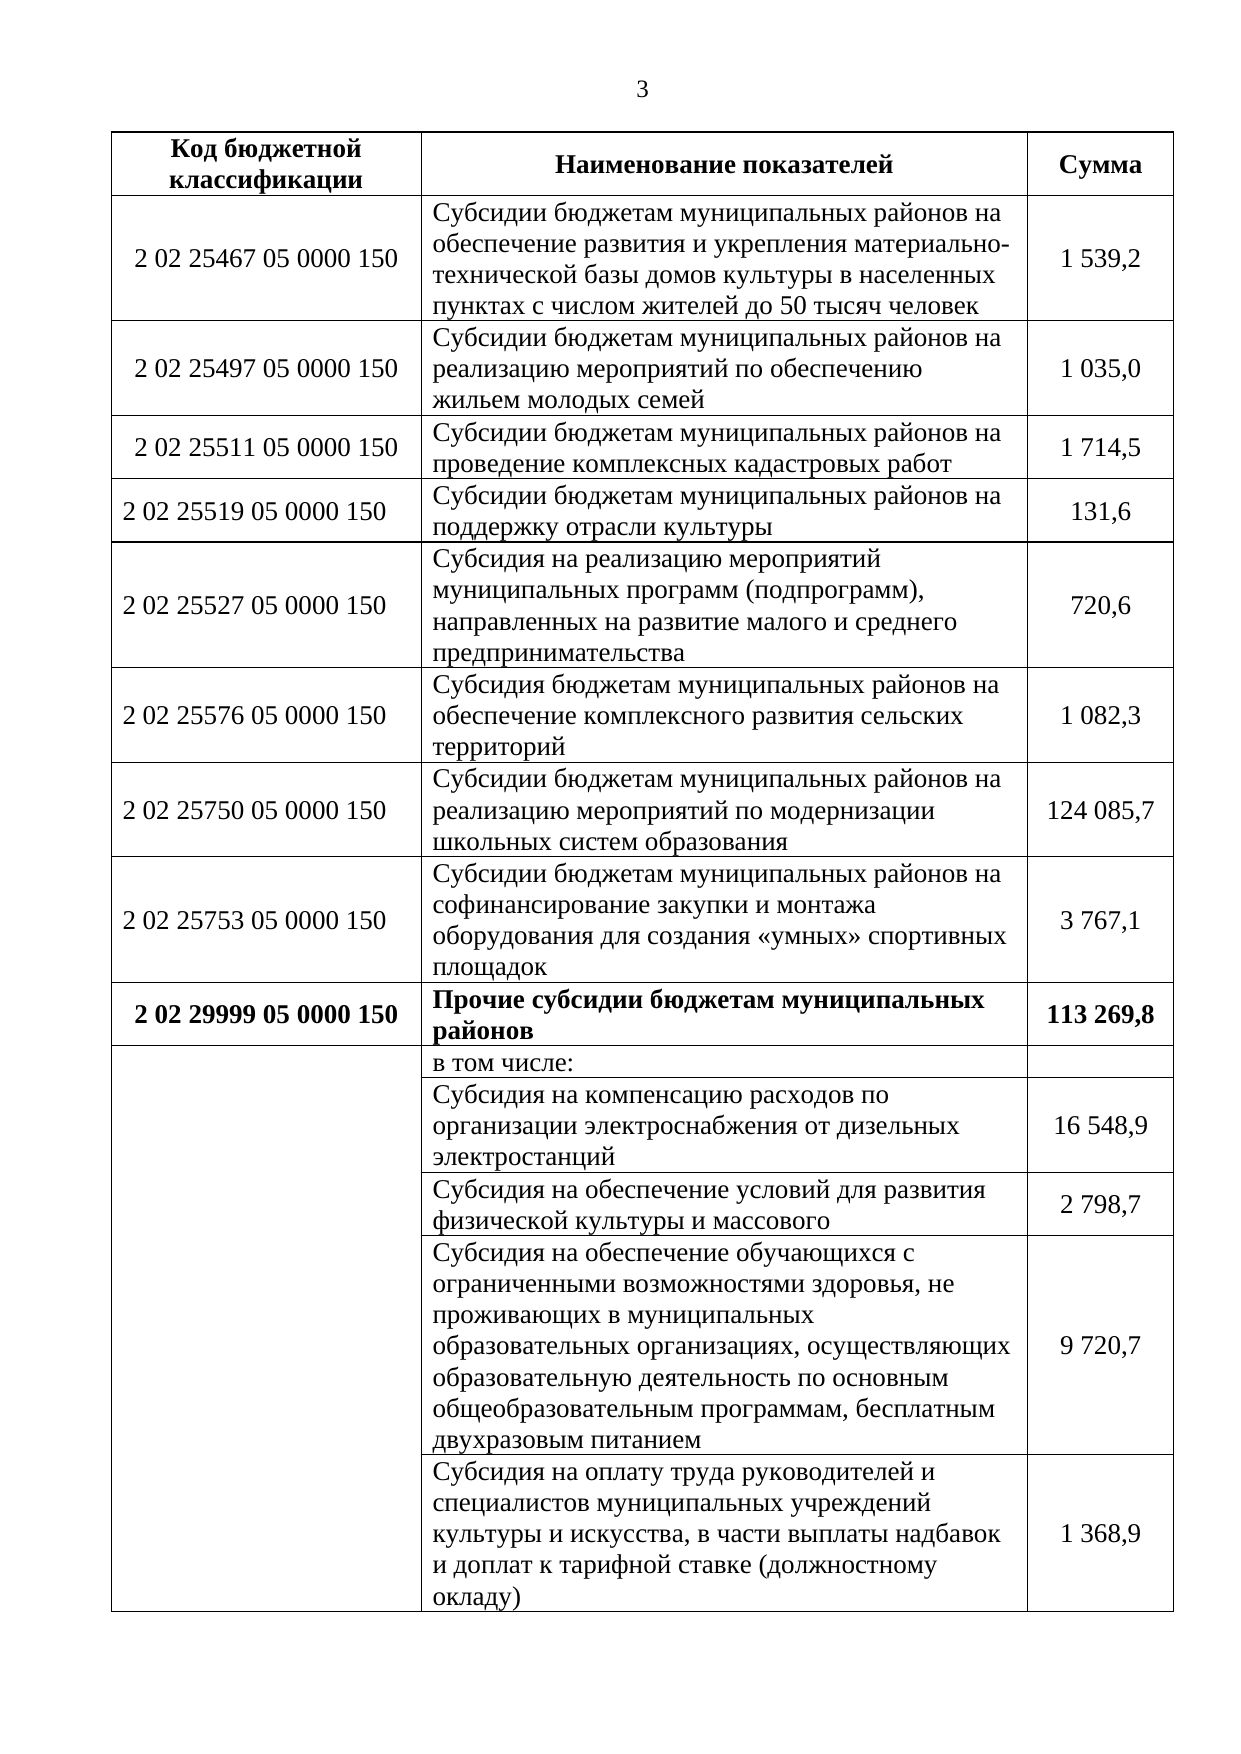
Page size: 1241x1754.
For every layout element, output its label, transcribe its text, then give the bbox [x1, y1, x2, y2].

table_cell Субсидии бюджетам муниципальных районов на реализацию мероприятий по обеспечению жильем молодых семей [422, 321, 1027, 415]
table_cell Субсидии бюджетам муниципальных районов на проведение комплексных кадастровых работ [422, 416, 1027, 478]
table_cell [1028, 1046, 1173, 1077]
table_cell Субсидии бюджетам муниципальных районов на поддержку отрасли культуры [422, 479, 1027, 541]
table_cell 2 02 29999 05 0000 150 [112, 983, 421, 1045]
table_cell 2 02 25467 05 0000 150 [112, 196, 421, 320]
table_cell Прочие субсидии бюджетам муниципальных районов [422, 983, 1027, 1045]
table_cell Субсидия на обеспечение условий для развития физической культуры и массового [422, 1173, 1027, 1235]
table_cell 113 269,8 [1028, 983, 1173, 1045]
table_cell 131,6 [1028, 479, 1173, 541]
table_cell [112, 1046, 421, 1611]
table_cell 1 368,9 [1028, 1455, 1173, 1611]
table_cell 2 02 25511 05 0000 150 [112, 416, 421, 478]
table_cell 16 548,9 [1028, 1078, 1173, 1172]
table_cell 1 035,0 [1028, 321, 1173, 415]
table_cell Субсидия на реализацию мероприятий муниципальных программ (подпрограмм), направленных на развитие малого и среднего предпринимательства [422, 543, 1027, 667]
table_cell Субсидия бюджетам муниципальных районов на обеспечение комплексного развития сельских территорий [422, 668, 1027, 762]
table_cell Субсидии бюджетам муниципальных районов на софинансирование закупки и монтажа оборудования для создания «умных» спортивных площадок [422, 857, 1027, 982]
table_cell 2 02 25519 05 0000 150 [112, 479, 421, 541]
table_cell 124 085,7 [1028, 763, 1173, 856]
table_cell 720,6 [1028, 543, 1173, 667]
table_cell 2 02 25576 05 0000 150 [112, 668, 421, 762]
table_cell Субсидия на оплату труда руководителей и специалистов муниципальных учреждений культуры и искусства, в части выплаты надбавок и доплат к тарифной ставке (должностному окладу) [422, 1455, 1027, 1611]
table_cell 1 082,3 [1028, 668, 1173, 762]
table_cell 2 02 25753 05 0000 150 [112, 857, 421, 982]
table_header Код бюджетной классификации [112, 133, 421, 195]
table_header Наименование показателей [422, 133, 1027, 195]
table_cell 2 02 25750 05 0000 150 [112, 763, 421, 856]
table_cell Субсидия на обеспечение обучающихся с ограниченными возможностями здоровья, не проживающих в муниципальных образовательных организациях, осуществляющих образовательную деятельность по основным общеобразовательным программам, бесплатным двухразовым питанием [422, 1236, 1027, 1454]
table_cell 1 539,2 [1028, 196, 1173, 320]
table_cell в том числе: [422, 1046, 1027, 1077]
table_cell Субсидия на компенсацию расходов по организации электроснабжения от дизельных электростанций [422, 1078, 1027, 1172]
table_cell Субсидии бюджетам муниципальных районов на обеспечение развития и укрепления материально-технической базы домов культуры в населенных пунктах с числом жителей до 50 тысяч человек [422, 196, 1027, 320]
table_header Сумма [1028, 133, 1173, 195]
table_cell 9 720,7 [1028, 1236, 1173, 1454]
table_cell 1 714,5 [1028, 416, 1173, 478]
table_cell Субсидии бюджетам муниципальных районов на реализацию мероприятий по модернизации школьных систем образования [422, 763, 1027, 856]
table_cell 2 798,7 [1028, 1173, 1173, 1235]
table_cell 2 02 25497 05 0000 150 [112, 321, 421, 415]
table_cell 3 767,1 [1028, 857, 1173, 982]
table_cell 2 02 25527 05 0000 150 [112, 543, 421, 667]
